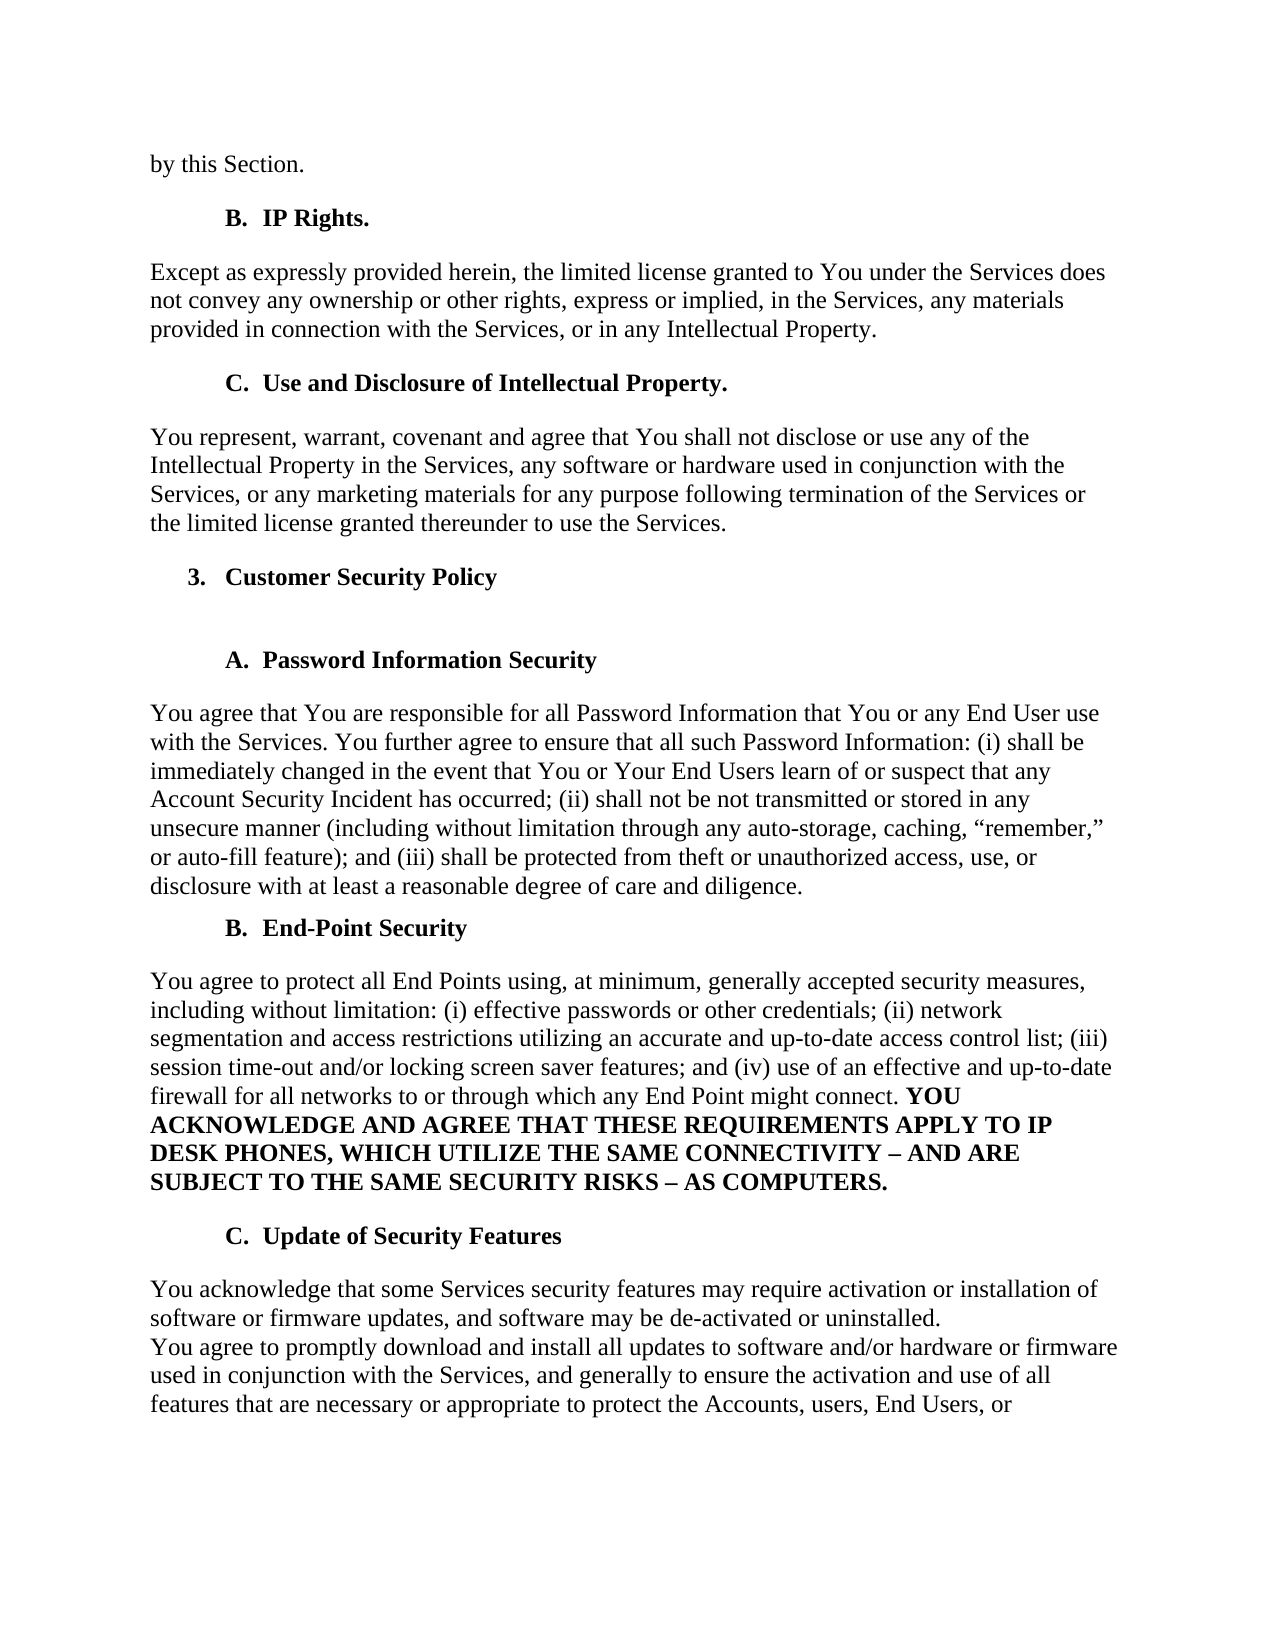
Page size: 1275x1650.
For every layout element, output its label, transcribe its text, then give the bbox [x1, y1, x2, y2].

subtitle Use and Disclosure of Intellectual Property. [225, 368, 1135, 397]
subtitle IP Rights. [225, 203, 1135, 232]
subtitle Update of Security Features [225, 1221, 1135, 1250]
text You agree that You are responsible for all Password Information that You or any End User use with the Services. You further agree to ensure that all such Password Information: (i) shall be immediately changed in the event that You or Your End Users learn of or suspect that any Account Security Incident has occurred; (ii) shall not be not transmitted or stored in any unsecure manner (including without limitation through any auto-storage, caching, “remember,” or auto-fill feature); and (iii) shall be protected from theft or unauthorized access, use, or disclosure with at least a reasonable degree of care and diligence. [150, 698, 1114, 899]
text by this Section. [150, 149, 1118, 178]
list Password Information Security [225, 645, 1135, 674]
subtitle End-Point Security [225, 913, 1135, 941]
text Except as expressly provided herein, the limited license granted to You under the Services does not convey any ownership or other rights, express or implied, in the Services, any materials provided in connection with the Services, or in any Intellectual Property. [150, 257, 1126, 343]
text You acknowledge that some Services security features may require activation or installation of software or firmware updates, and software may be de-activated or uninstalled. [150, 1274, 1118, 1332]
subtitle Customer Security Policy [187, 562, 1135, 591]
text You agree to protect all End Points using, at minimum, generally accepted security measures, including without limitation: (i) effective passwords or other credentials; (ii) network segmentation and access restrictions utilizing an accurate and up-to-date access control list; (iii) session time-out and/or locking screen saver features; and (iv) use of an effective and up-to-date firewall for all networks to or through which any End Point might connect. YOU ACKNOWLEDGE AND AGREE THAT THESE REQUIREMENTS APPLY TO IP DESK PHONES, WHICH UTILIZE THE SAME CONNECTIVITY – AND ARE SUBJECT TO THE SAME SECURITY RISKS – AS COMPUTERS. [150, 966, 1114, 1196]
text You represent, warrant, covenant and agree that You shall not disclose or use any of the Intellectual Property in the Services, any software or hardware used in conjunction with the Services, or any marketing materials for any purpose following termination of the Services or the limited license granted thereunder to use the Services. [150, 422, 1119, 537]
text You agree to promptly download and install all updates to software and/or hardware or firmware used in conjunction with the Services, and generally to ensure the activation and use of all features that are necessary or appropriate to protect the Accounts, users, End Users, or [150, 1332, 1120, 1418]
